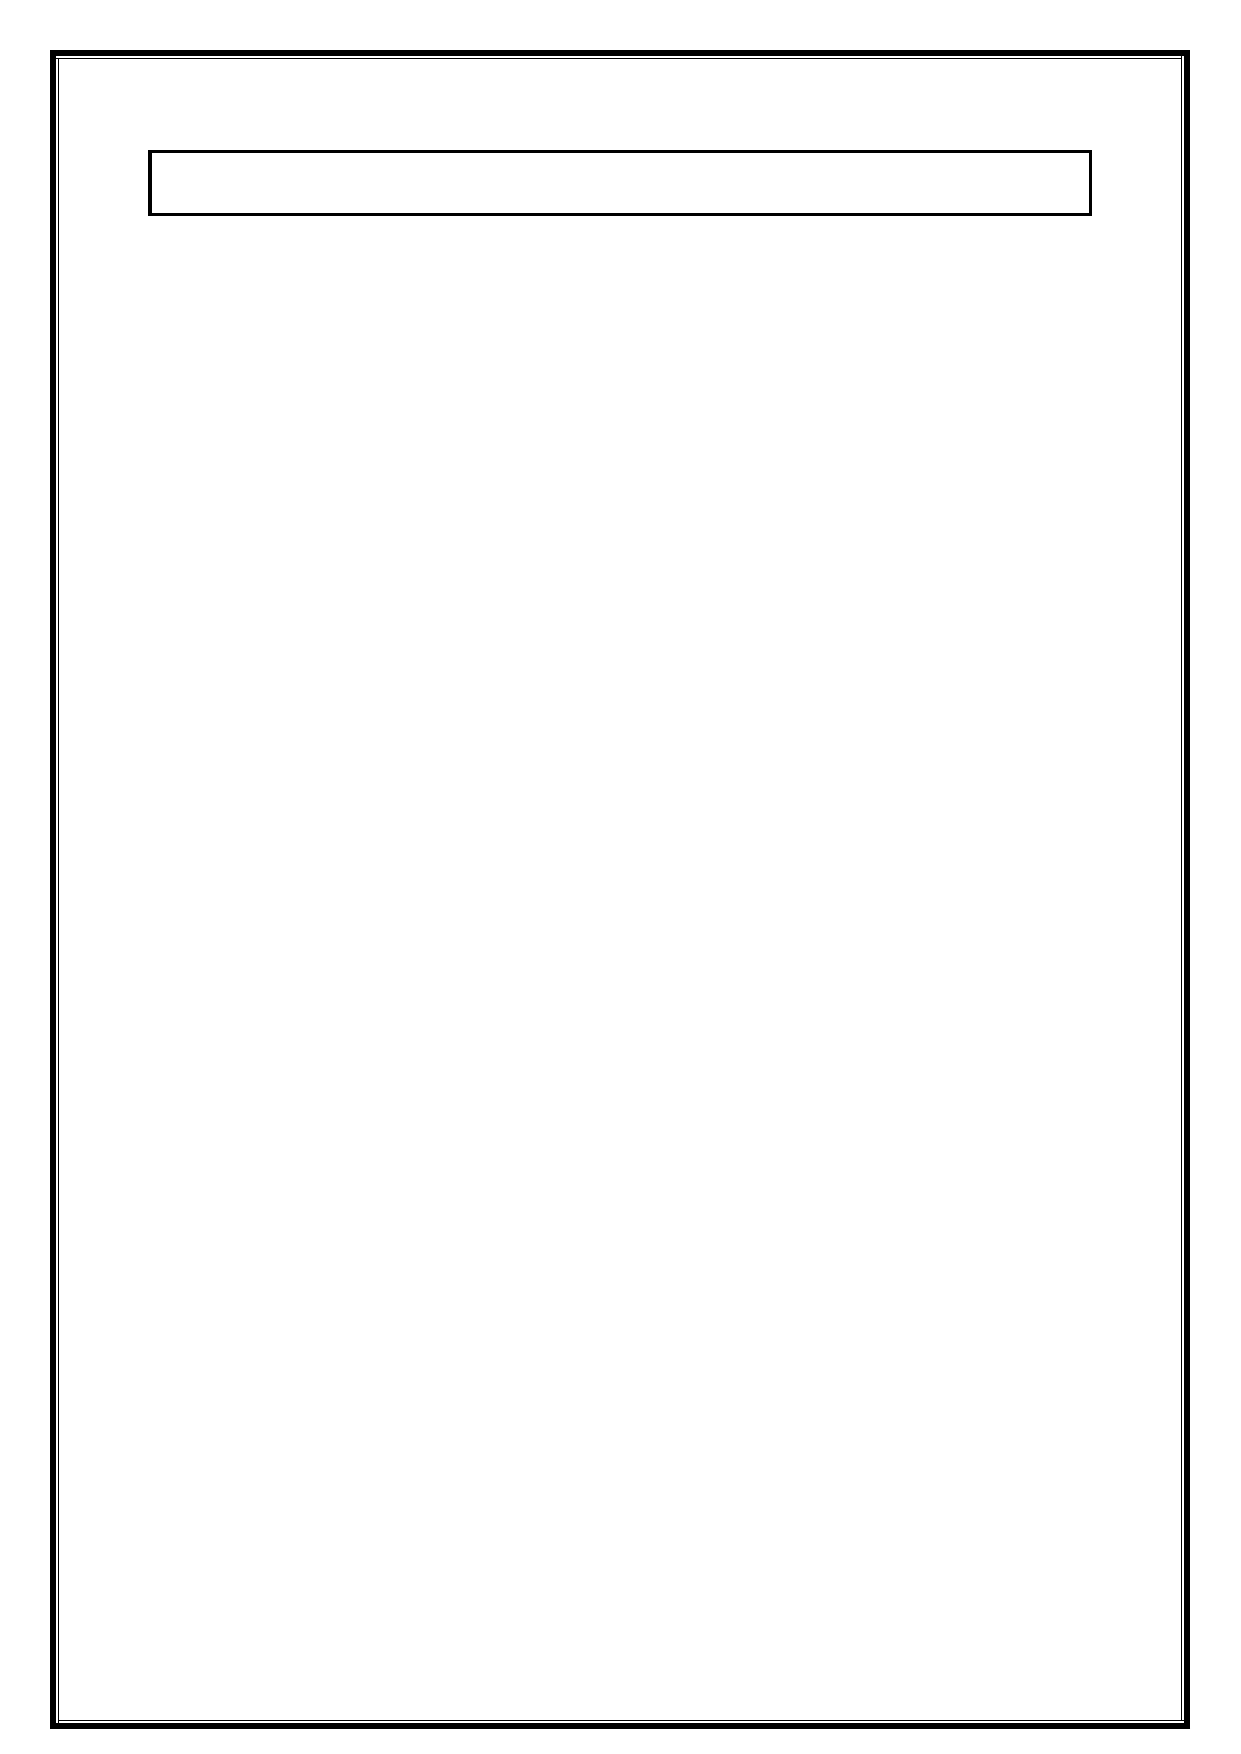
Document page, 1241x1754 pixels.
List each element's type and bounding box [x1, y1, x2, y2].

table_header [152, 153, 1089, 213]
